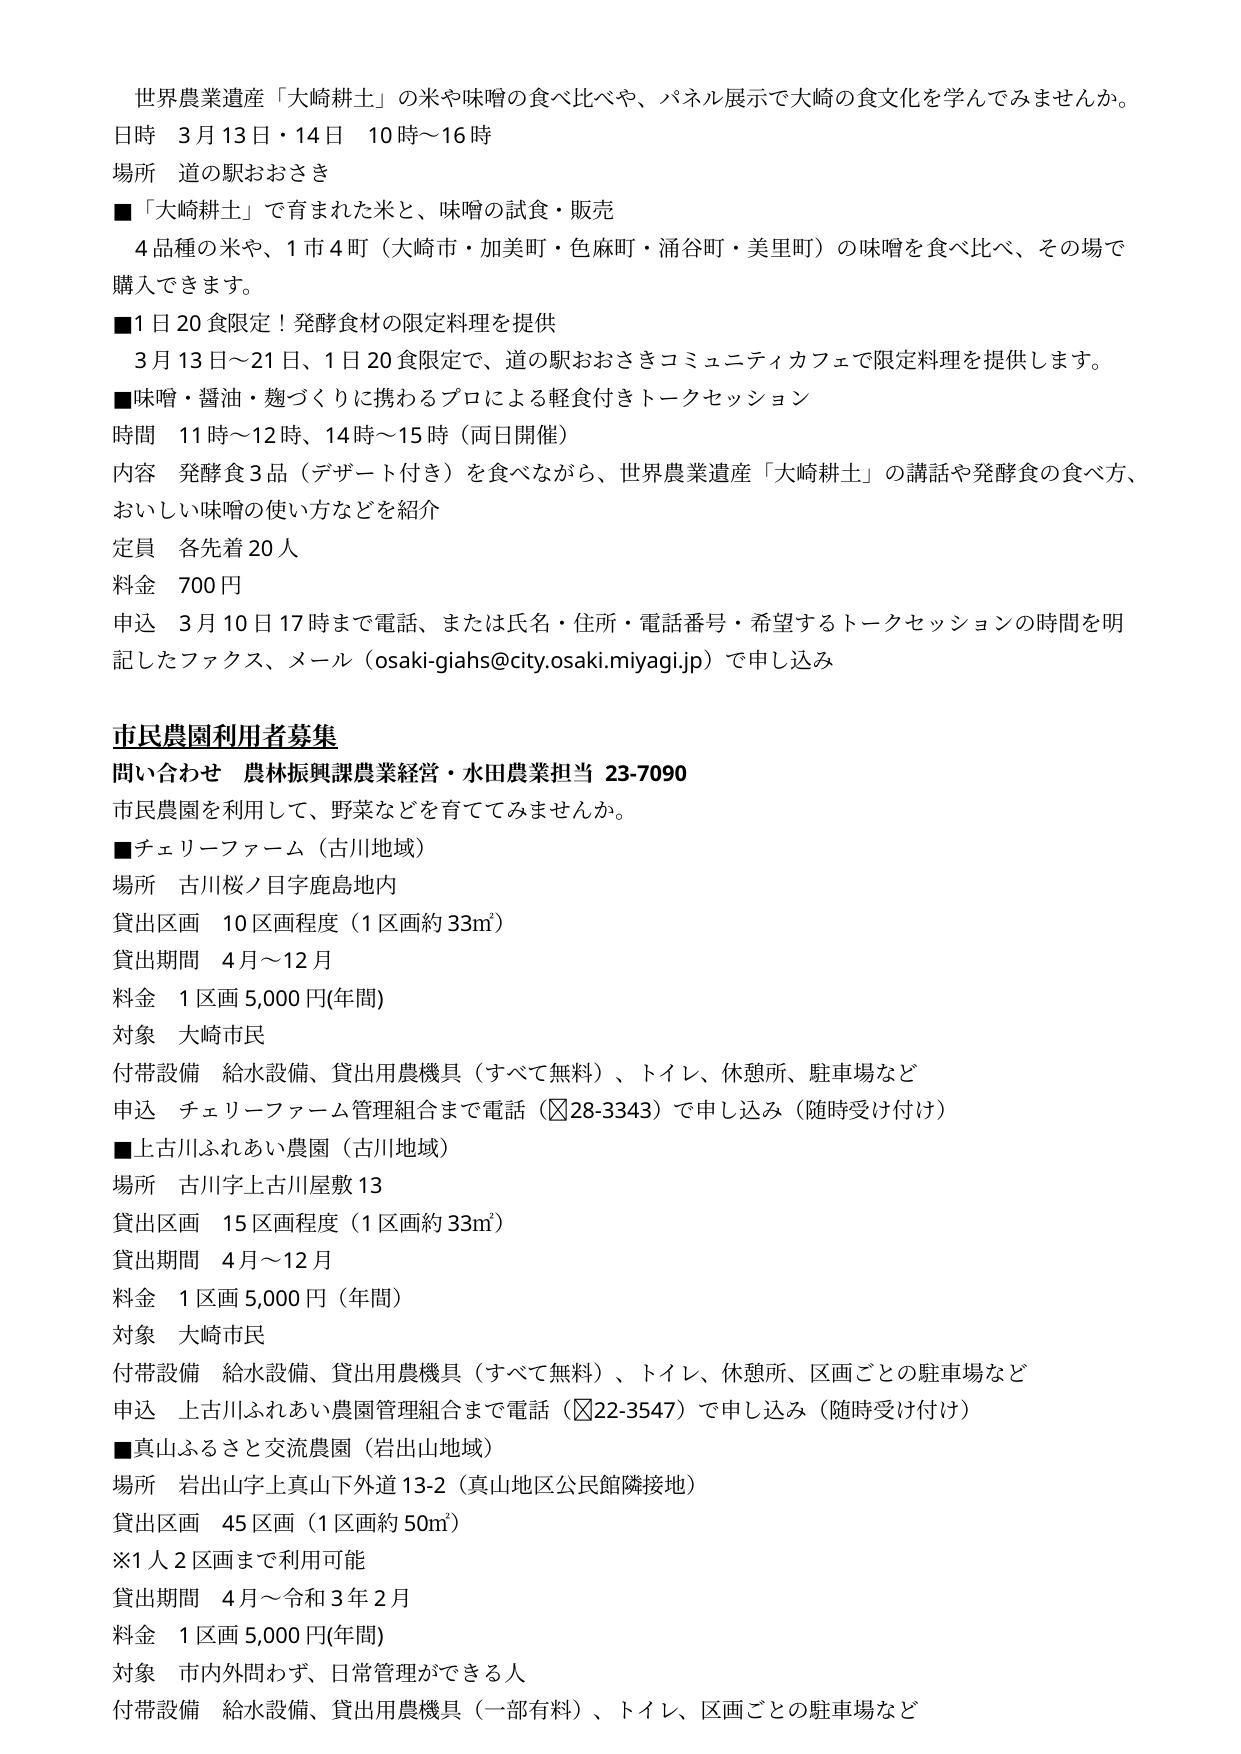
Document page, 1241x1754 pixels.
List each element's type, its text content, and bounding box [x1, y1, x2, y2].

text ■上古川ふれあい農園（古川地域） [112, 1128, 1128, 1166]
text 市民農園利用者募集 [112, 716, 1128, 753]
text 世界農業遺産「大崎耕土」の米や味噌の食べ比べや、パネル展示で大崎の食文化を学んでみませんか。 [112, 78, 1128, 116]
text 場所 古川字上古川屋敷13 [112, 1166, 1128, 1203]
text 料金 700円 [112, 566, 1128, 603]
text 問い合わせ 農林振興課農業経営・水田農業担当 23-7090 [112, 753, 1128, 791]
text 料金 1区画 5,000円(年間) [112, 1616, 1128, 1653]
text 申込 上古川ふれあい農園管理組合まで電話（22-3547）で申し込み（随時受け付け） [112, 1391, 1128, 1428]
text 3月13日～21日、1日20食限定で、道の駅おおさきコミュニティカフェで限定料理を提供します。 [112, 341, 1128, 378]
text 貸出期間 4月～令和3年2月 [112, 1578, 1128, 1616]
text 内容 発酵食3品（デザート付き）を食べながら、世界農業遺産「大崎耕土」の講話や発酵食の食べ方、おいしい味噌の使い方などを紹介 [112, 453, 1128, 528]
text 付帯設備 給水設備、貸出用農機具（すべて無料）、トイレ、休憩所、区画ごとの駐車場など [112, 1353, 1128, 1391]
text 対象 大崎市民 [112, 1016, 1128, 1053]
text 付帯設備 給水設備、貸出用農機具（一部有料）、トイレ、区画ごとの駐車場など [112, 1691, 1128, 1728]
text ■真山ふるさと交流農園（岩出山地域） [112, 1428, 1128, 1466]
text 貸出区画 45区画（1区画約50㎡） [112, 1503, 1128, 1541]
text 付帯設備 給水設備、貸出用農機具（すべて無料）、トイレ、休憩所、駐車場など [112, 1053, 1128, 1091]
text ■「大崎耕土」で育まれた米と、味噌の試食・販売 [112, 191, 1128, 228]
text 貸出区画 10区画程度（1区画約33㎡） [112, 903, 1128, 941]
text 定員 各先着20人 [112, 528, 1128, 566]
text 申込 チェリーファーム管理組合まで電話（28-3343）で申し込み（随時受け付け） [112, 1091, 1128, 1128]
text 対象 大崎市民 [112, 1316, 1128, 1353]
text 対象 市内外問わず、日常管理ができる人 [112, 1653, 1128, 1691]
text 貸出区画 15区画程度（1区画約33㎡） [112, 1203, 1128, 1241]
text 市民農園を利用して、野菜などを育ててみませんか。 [112, 791, 1128, 828]
text 申込 3月10日17時まで電話、または氏名・住所・電話番号・希望するトークセッションの時間を明記したファクス、メール（osaki-giahs@city.osaki.miyagi.jp）で申し込み [112, 603, 1128, 678]
text 場所 古川桜ノ目字鹿島地内 [112, 866, 1128, 903]
text 貸出期間 4月～12月 [112, 941, 1128, 978]
text 場所 岩出山字上真山下外道13-2（真山地区公民館隣接地） [112, 1466, 1128, 1503]
text ※1人2区画まで利用可能 [112, 1541, 1128, 1578]
text 場所 道の駅おおさき [112, 153, 1128, 191]
text 日時 3月13日・14日 10時～16時 [112, 116, 1128, 153]
text 4品種の米や、1市4町（大崎市・加美町・色麻町・涌谷町・美里町）の味噌を食べ比べ、その場で購入できます。 [112, 228, 1128, 303]
text 料金 1区画 5,000円(年間) [112, 978, 1128, 1016]
text 時間 11時～12時、14時～15時（両日開催） [112, 416, 1128, 453]
text 料金 1区画 5,000円（年間） [112, 1278, 1128, 1316]
text ■チェリーファーム（古川地域） [112, 828, 1128, 866]
text ■味噌・醤油・麹づくりに携わるプロによる軽食付きトークセッション [112, 378, 1128, 416]
text 貸出期間 4月～12月 [112, 1241, 1128, 1278]
text ■1日20食限定！発酵食材の限定料理を提供 [112, 303, 1128, 341]
